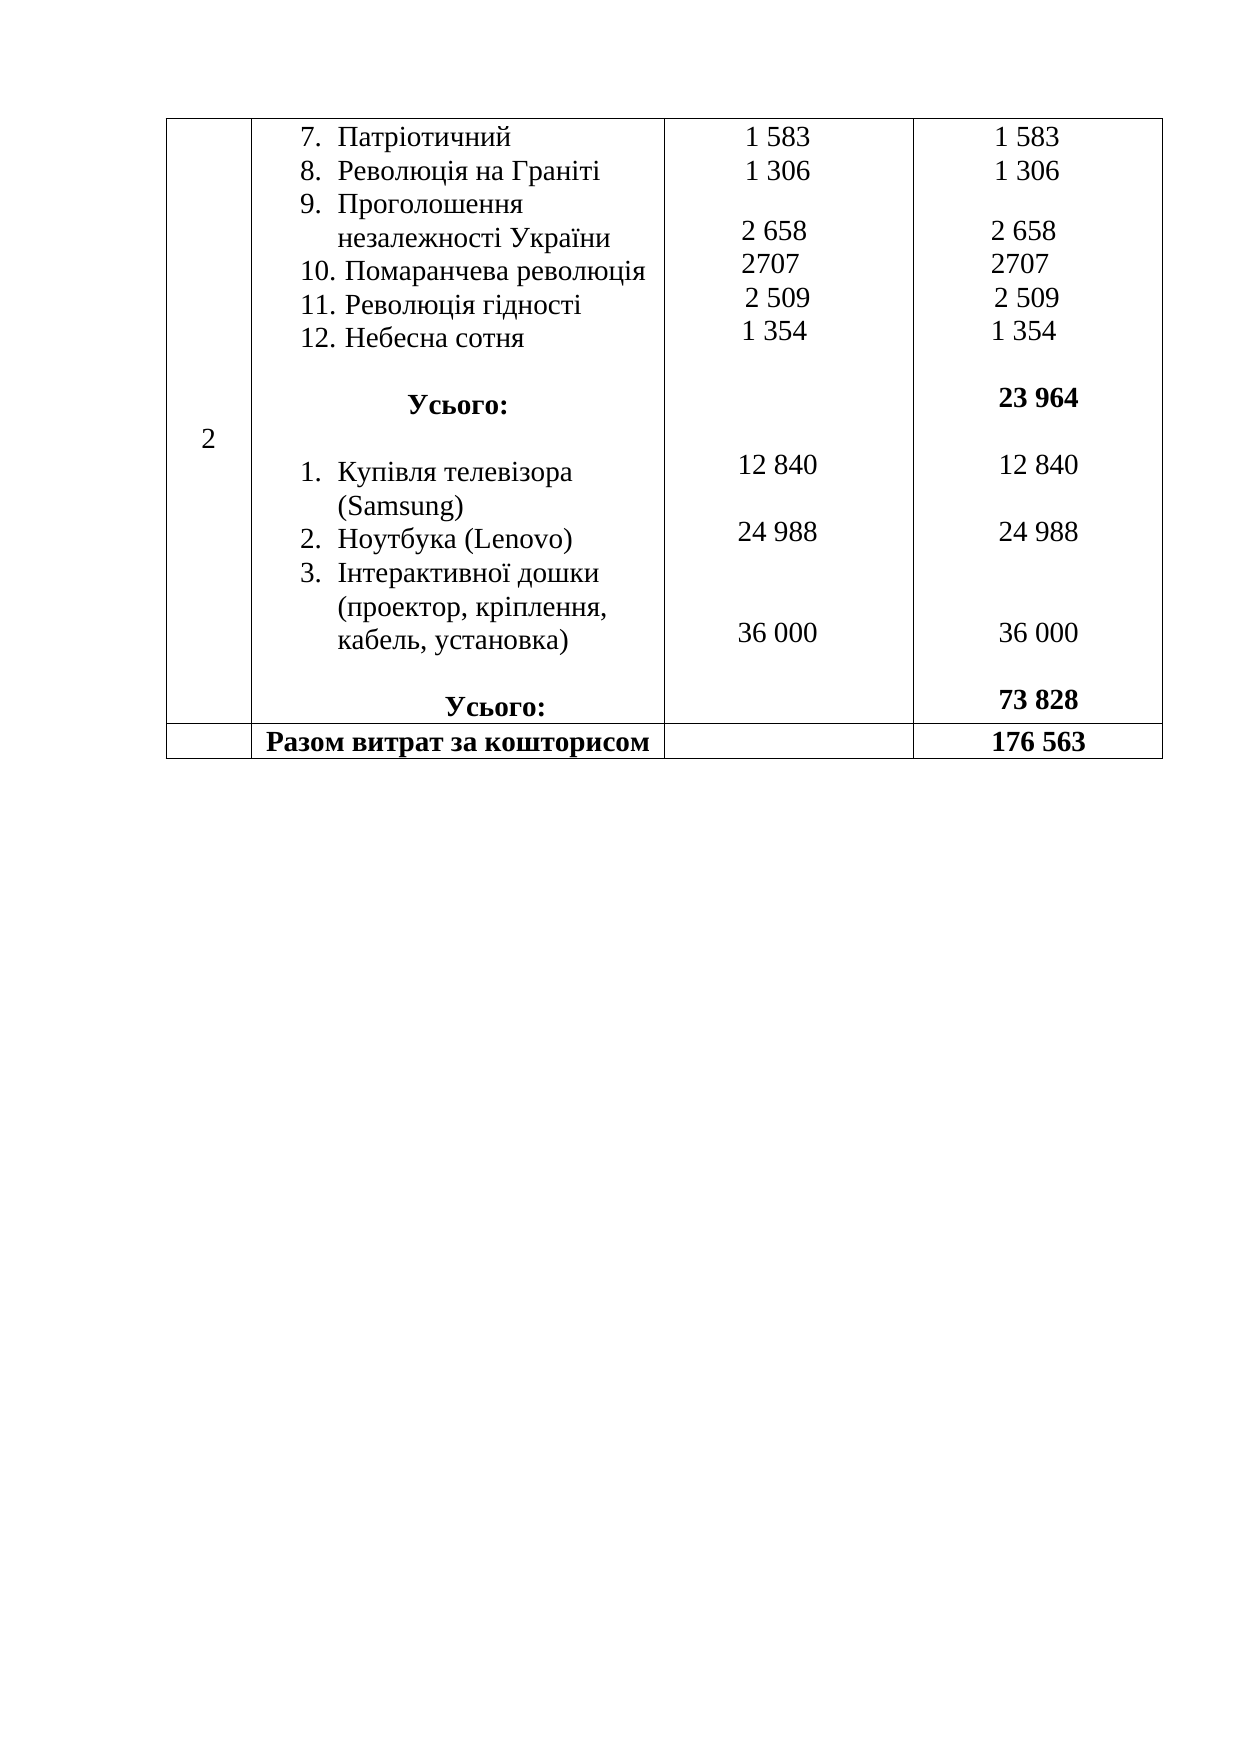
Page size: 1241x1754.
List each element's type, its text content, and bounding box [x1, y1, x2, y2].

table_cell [914, 119, 1162, 723]
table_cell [665, 119, 913, 723]
table_cell Разом витрат за кошторисом [252, 724, 664, 757]
table_cell [167, 724, 251, 757]
table_cell [665, 724, 913, 757]
table_cell 1 2 [167, 119, 251, 723]
table_cell 176 563 [914, 724, 1162, 757]
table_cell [252, 119, 664, 723]
